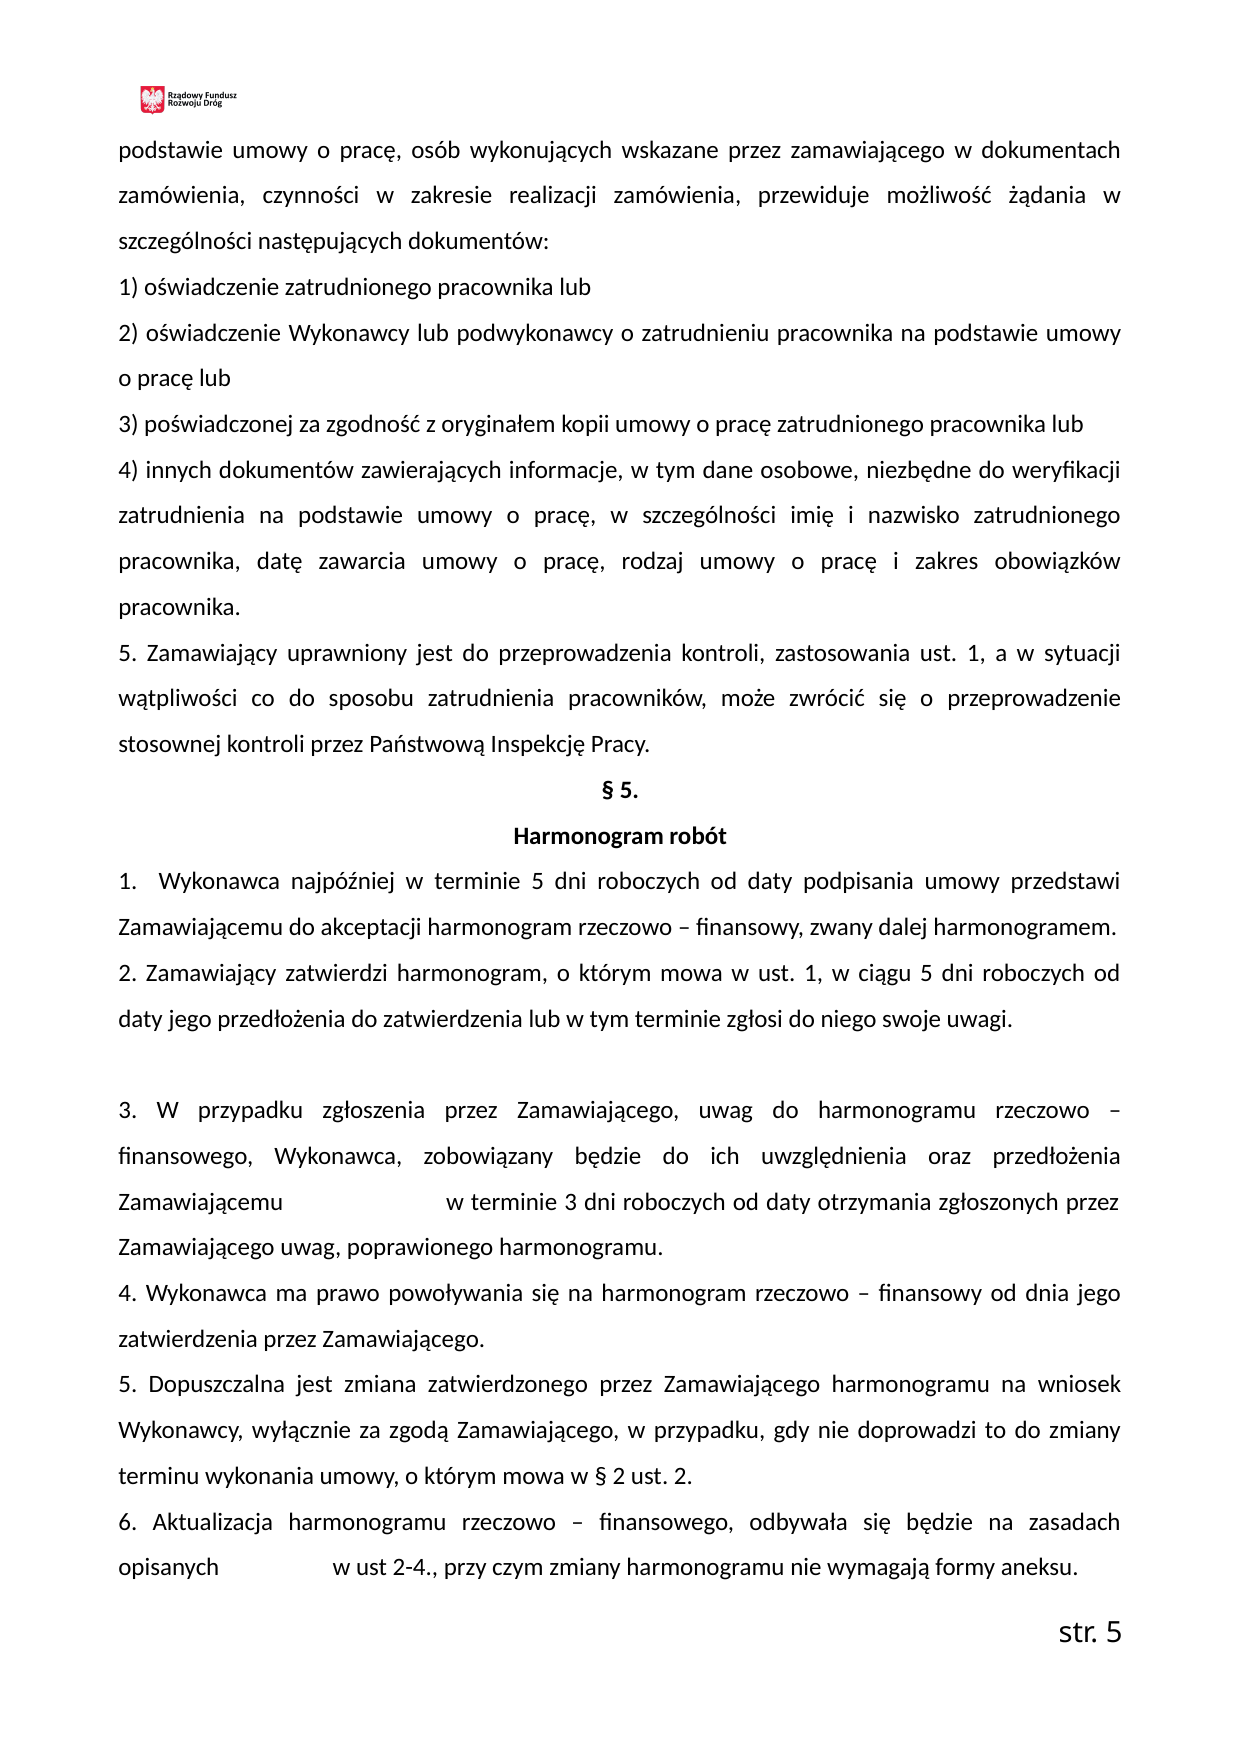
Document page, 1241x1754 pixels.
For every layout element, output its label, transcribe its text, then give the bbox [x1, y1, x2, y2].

text 4. Wykonawca ma prawo powoływania się na harmonogram rzeczowo – finansowy od dnia jego zatwierdzenia przez Zamawiającego. [118, 1277, 1122, 1353]
text 3) poświadczonej za zgodność z oryginałem kopii umowy o pracę zatrudnionego pracownika lub [118, 408, 1122, 439]
text Harmonogram robót [118, 820, 1122, 850]
text 4) innych dokumentów zawierających informacje, w tym dane osobowe, niezbędne do weryfikacji zatrudnienia na podstawie umowy o pracę, w szczególności imię i nazwisko zatrudnionego pracownika, datę zawarcia umowy o pracę, rodzaj umowy o pracę i zakres obowiązków pracownika. [118, 454, 1122, 622]
text 3. W przypadku zgłoszenia przez Zamawiającego, uwag do harmonogramu rzeczowo – finansowego, Wykonawca, zobowiązany będzie do ich uwzględnienia oraz przedłożenia Zamawiającemu w terminie 3 dni roboczych od daty otrzymania zgłoszonych przez Zamawiającego uwag, poprawionego harmonogramu. [118, 1094, 1122, 1262]
picture [118, 73, 261, 134]
text 2) oświadczenie Wykonawcy lub podwykonawcy o zatrudnieniu pracownika na podstawie umowy o pracę lub [118, 317, 1122, 393]
text 1. Wykonawca najpóźniej w terminie 5 dni roboczych od daty podpisania umowy przedstawi Zamawiającemu do akceptacji harmonogram rzeczowo – finansowy, zwany dalej harmonogramem. [118, 866, 1122, 942]
text 1) oświadczenie zatrudnionego pracownika lub [118, 271, 1122, 302]
text 5. Dopuszczalna jest zmiana zatwierdzonego przez Zamawiającego harmonogramu na wniosek Wykonawcy, wyłącznie za zgodą Zamawiającego, w przypadku, gdy nie doprowadzi to do zmiany terminu wykonania umowy, o którym mowa w § 2 ust. 2. [118, 1368, 1122, 1491]
text 6. Aktualizacja harmonogramu rzeczowo – finansowego, odbywała się będzie na zasadach opisanych w ust 2-4., przy czym zmiany harmonogramu nie wymagają formy aneksu. [118, 1506, 1122, 1582]
text § 5. [118, 774, 1122, 804]
text 5. Zamawiający uprawniony jest do przeprowadzenia kontroli, zastosowania ust. 1, a w sytuacji wątpliwości co do sposobu zatrudnienia pracowników, może zwrócić się o przeprowadzenie stosownej kontroli przez Państwową Inspekcję Pracy. [118, 637, 1122, 759]
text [118, 134, 1122, 256]
text 2. Zamawiający zatwierdzi harmonogram, o którym mowa w ust. 1, w ciągu 5 dni roboczych od daty jego przedłożenia do zatwierdzenia lub w tym terminie zgłosi do niego swoje uwagi. [118, 957, 1122, 1033]
